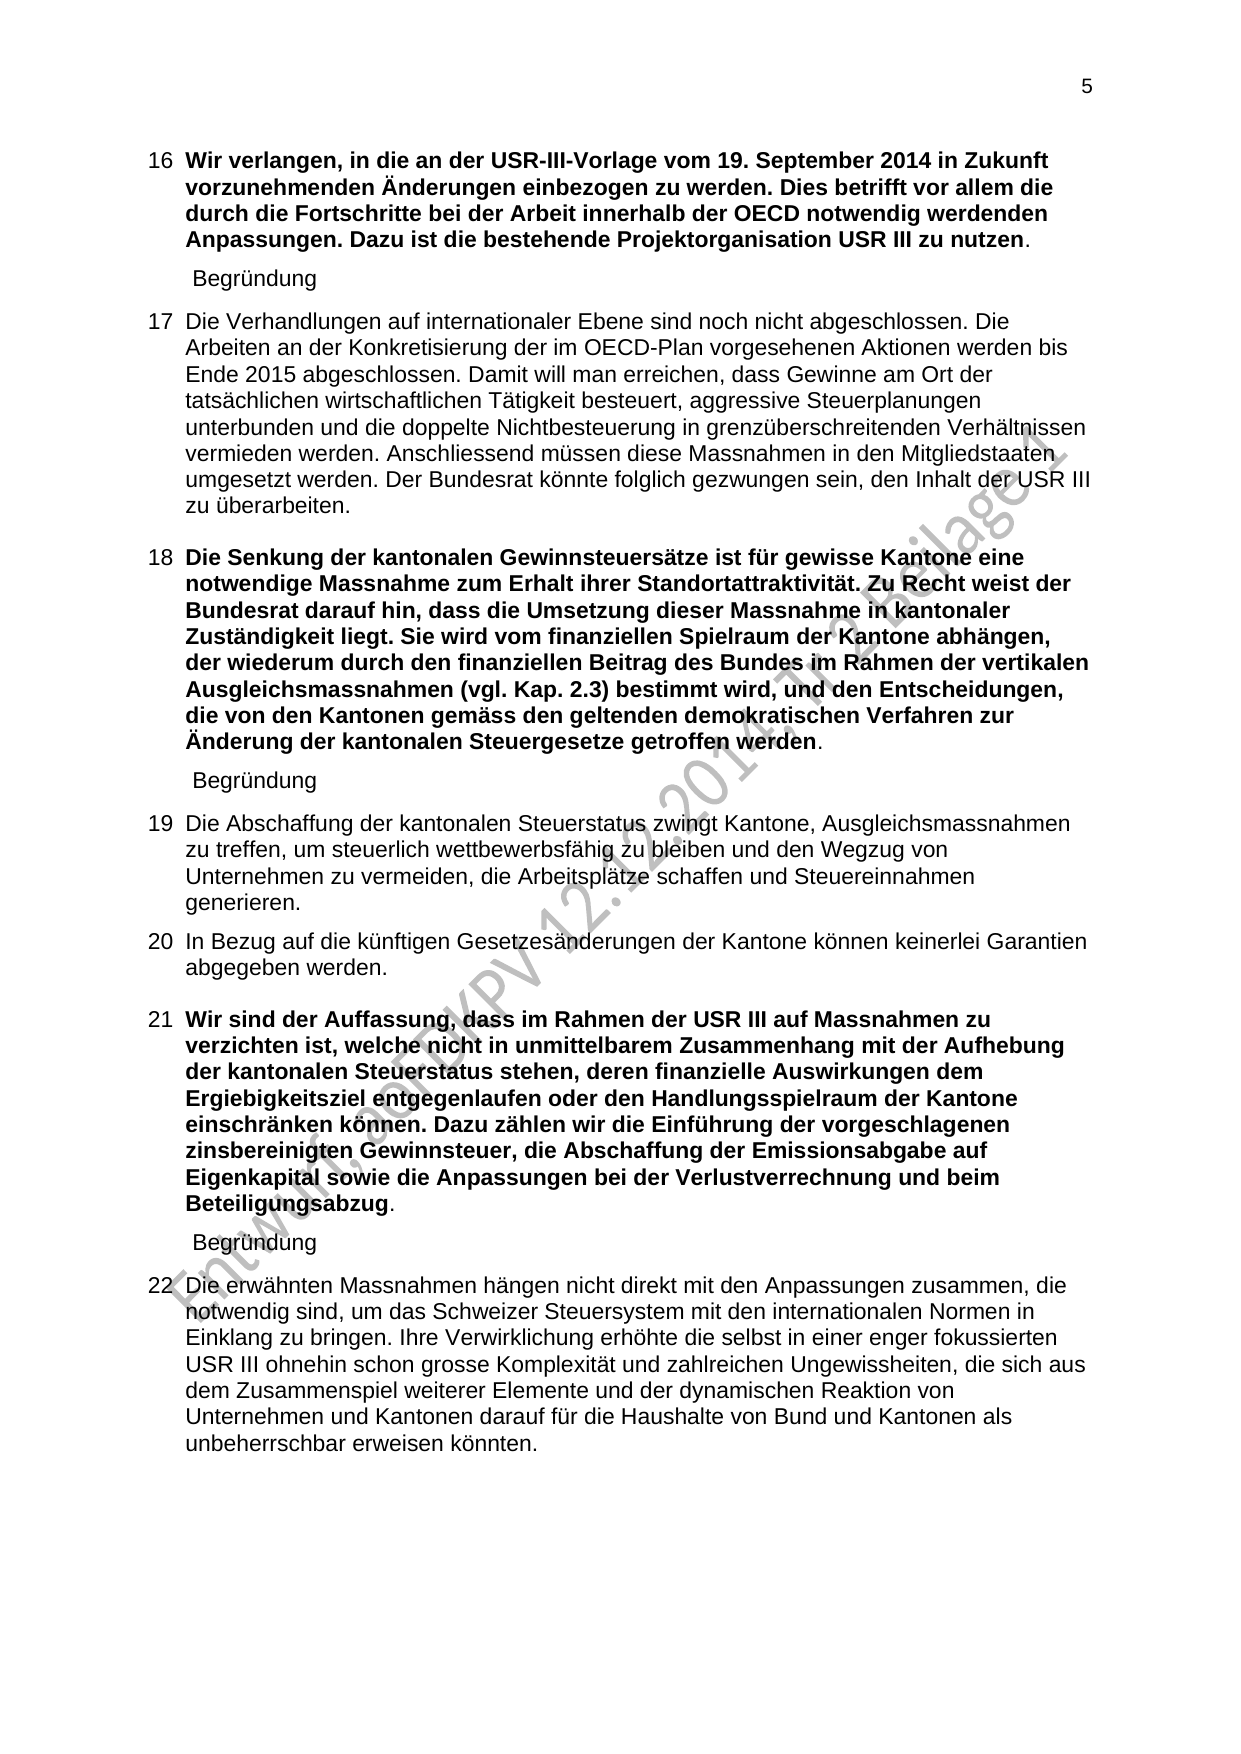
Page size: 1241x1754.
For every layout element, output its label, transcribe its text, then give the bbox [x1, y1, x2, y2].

text Begründung [192, 265, 1092, 292]
text Begründung [192, 767, 1092, 793]
text Begründung [192, 1229, 1092, 1255]
list Die Senkung der kantonalen Gewinnsteuersätze ist für gewisse Kantone eine notwendige Massnahme zum Erhalt ihrer Standortattraktivität. Zu Recht weist der Bundesrat darauf hin, dass die Umsetzung dieser Massnahme in kantonaler Zuständigkeit liegt. Sie wird vom finanziellen Spielraum der Kantone abhängen, der wiederum durch den finanziellen Beitrag des Bundes im Rahmen der vertikalen Ausgleichsmassnahmen (vgl. Kap. 2.3) bestimmt wird, und den Entscheidungen, die von den Kantonen gemäss den geltenden demokratischen Verfahren zur Änderung der kantonalen Steuergesetze getroffen werden. [148, 544, 1092, 755]
list Die Verhandlungen auf internationaler Ebene sind noch nicht abgeschlossen. Die Arbeiten an der Konkretisierung der im OECD-Plan vorgesehenen Aktionen werden bis Ende 2015 abgeschlossen. Damit will man erreichen, dass Gewinne am Ort der tatsächlichen wirtschaftlichen Tätigkeit besteuert, aggressive Steuerplanungen unterbunden und die doppelte Nichtbesteuerung in grenzüberschreitenden Verhältnissen vermieden werden. Anschliessend müssen diese Massnahmen in den Mitgliedstaaten umgesetzt werden. Der Bundesrat könnte folglich gezwungen sein, den Inhalt der USR III zu überarbeiten. [148, 308, 1092, 519]
list Wir sind der Auffassung, dass im Rahmen der USR III auf Massnahmen zu verzichten ist, welche nicht in unmittelbarem Zusammenhang mit der Aufhebung der kantonalen Steuerstatus stehen, deren finanzielle Auswirkungen dem Ergiebigkeitsziel entgegenlaufen oder den Handlungsspielraum der Kantone einschränken können. Dazu zählen wir die Einführung der vorgeschlagenen zinsbereinigten Gewinnsteuer, die Abschaffung der Emissionsabgabe auf Eigenkapital sowie die Anpassungen bei der Verlustverrechnung und beim Beteiligungsabzug. [148, 1006, 1092, 1216]
list In Bezug auf die künftigen Gesetzesänderungen der Kantone können keinerlei Garantien abgegeben werden. [148, 928, 1092, 981]
list Die Abschaffung der kantonalen Steuerstatus zwingt Kantone, Ausgleichsmassnahmen zu treffen, um steuerlich wettbewerbsfähig zu bleiben und den Wegzug von Unternehmen zu vermeiden, die Arbeitsplätze schaffen und Steuereinnahmen generieren. [148, 810, 1092, 915]
list Die erwähnten Massnahmen hängen nicht direkt mit den Anpassungen zusammen, die notwendig sind, um das Schweizer Steuersystem mit den internationalen Normen in Einklang zu bringen. Ihre Verwirklichung erhöhte die selbst in einer enger fokussierten USR III ohnehin schon grosse Komplexität und zahlreichen Ungewissheiten, die sich aus dem Zusammenspiel weiterer Elemente und der dynamischen Reaktion von Unternehmen und Kantonen darauf für die Haushalte von Bund und Kantonen als unbeherrschbar erweisen könnten. [148, 1272, 1092, 1456]
list Wir verlangen, in die an der USR-III-Vorlage vom 19. September 2014 in Zukunft vorzunehmenden Änderungen einbezogen zu werden. Dies betrifft vor allem die durch die Fortschritte bei der Arbeit innerhalb der OECD notwendig werdenden Anpassungen. Dazu ist die bestehende Projektorganisation USR III zu nutzen. [148, 147, 1092, 253]
